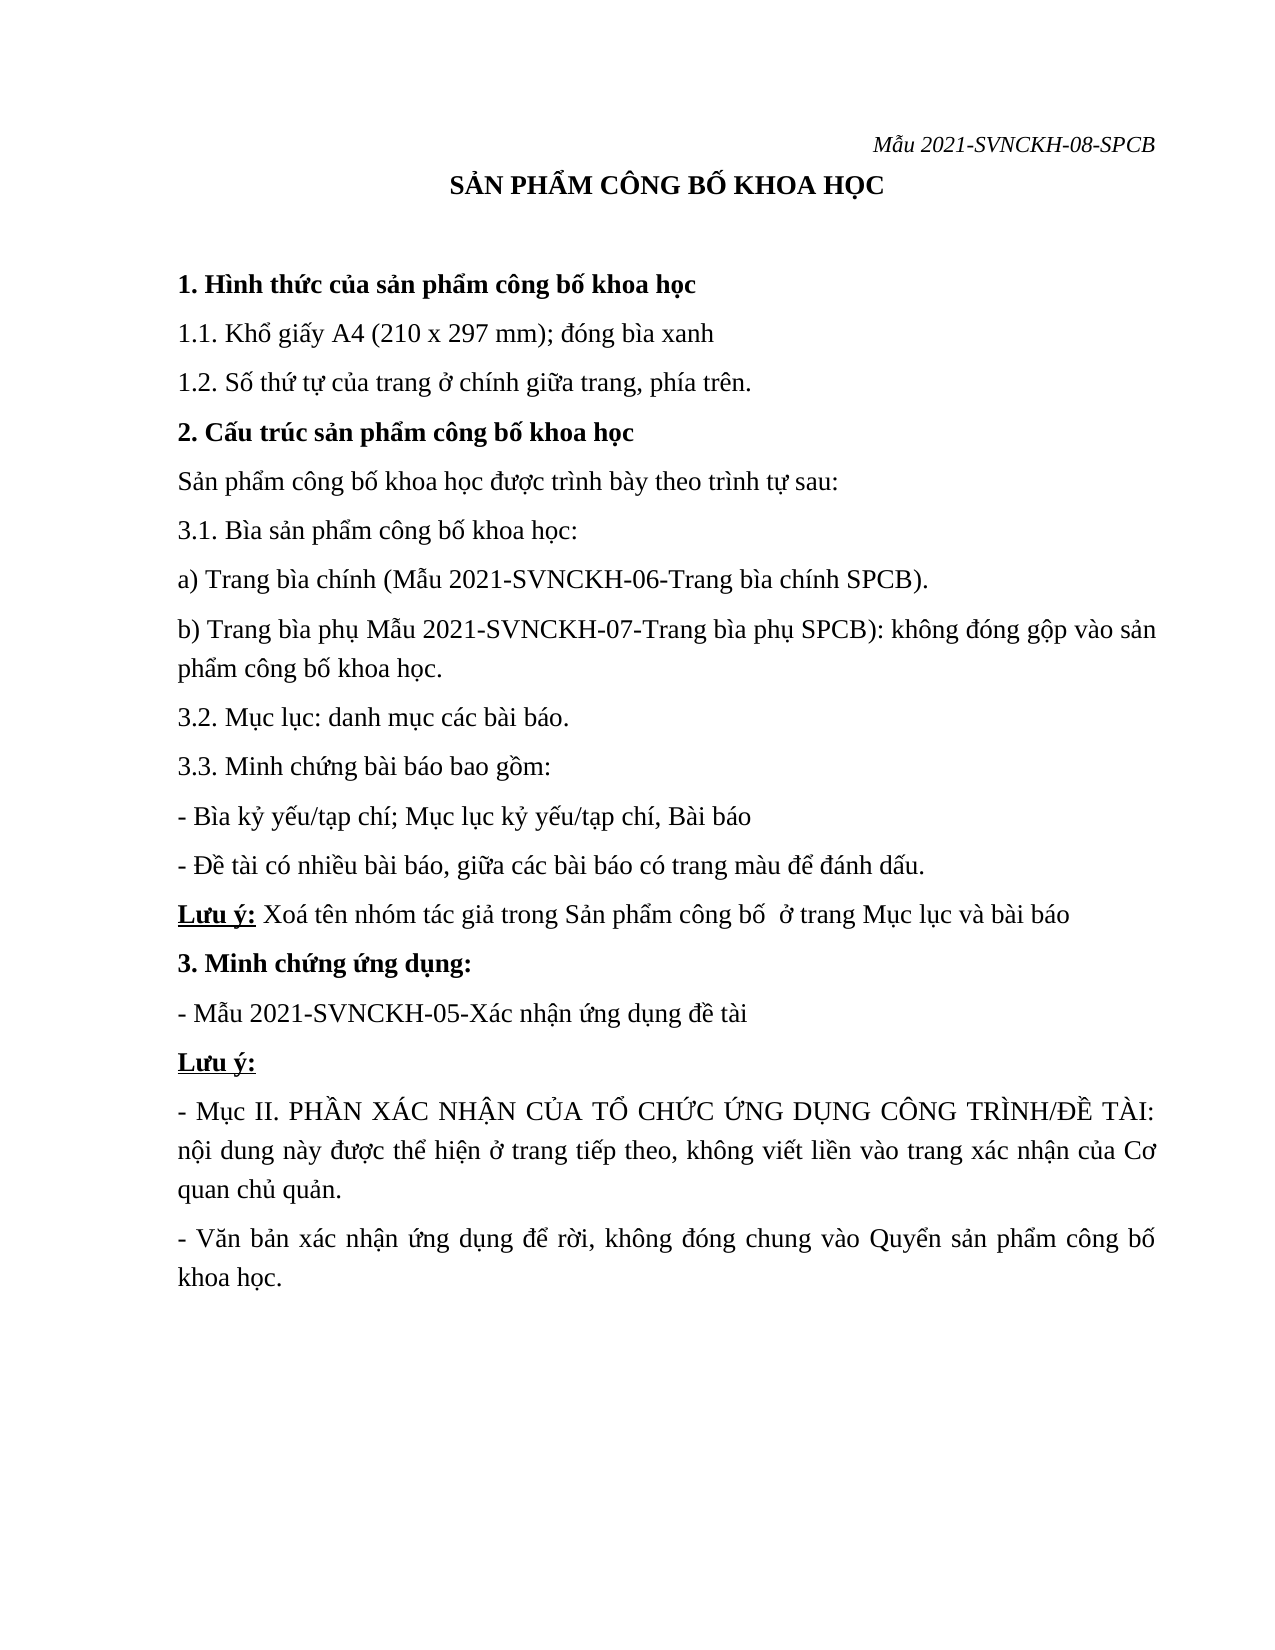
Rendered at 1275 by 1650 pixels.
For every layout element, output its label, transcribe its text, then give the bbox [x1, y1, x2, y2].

text Mẫu 2021-SVNCKH-08-SPCB [177, 131, 1157, 157]
text Sản phẩm công bố khoa học được trình bày theo trình tự sau: [177, 465, 1157, 496]
text a) Trang bìa chính (Mẫu 2021-SVNCKH-06-Trang bìa chính SPCB). [177, 564, 1157, 595]
text b) Trang bìa phụ Mẫu 2021-SVNCKH-07-Trang bìa phụ SPCB): không đóng gộp vào sản phẩm công bố khoa học. [177, 613, 1157, 683]
text 1.1. Khổ giấy A4 (210 x 297 mm); đóng bìa xanh [177, 317, 1157, 348]
text 1.2. Số thứ tự của trang ở chính giữa trang, phía trên. [177, 367, 1157, 398]
text - Bìa kỷ yếu/tạp chí; Mục lục kỷ yếu/tạp chí, Bài báo [177, 799, 1157, 831]
text - Mẫu 2021-SVNCKH-05-Xác nhận ứng dụng đề tài [177, 997, 1157, 1028]
text SẢN PHẨM CÔNG BỐ KHOA HỌC [177, 169, 1157, 201]
text - Mục II. PHẦN XÁC NHẬN CỦA TỔ CHỨC ỨNG DỤNG CÔNG TRÌNH/ĐỀ TÀI: nội dung này được thể hiện ở trang tiếp theo, không viết liền vào trang xác nhận của Cơ quan chủ quản. [177, 1095, 1157, 1204]
text - Văn bản xác nhận ứng dụng để rời, không đóng chung vào Quyển sản phẩm công bố khoa học. [177, 1222, 1157, 1292]
text 3.1. Bìa sản phẩm công bố khoa học: [177, 514, 1157, 546]
text 3.3. Minh chứng bài báo bao gồm: [177, 750, 1157, 781]
text 2. Cấu trúc sản phẩm công bố khoa học [177, 416, 1157, 447]
text 1. Hình thức của sản phẩm công bố khoa học [177, 268, 1157, 299]
text Lưu ý: [177, 1046, 1157, 1077]
text - Đề tài có nhiều bài báo, giữa các bài báo có trang màu để đánh dấu. [177, 849, 1157, 880]
text 3.2. Mục lục: danh mục các bài báo. [177, 701, 1157, 732]
text Lưu ý: Xoá tên nhóm tác giả trong Sản phẩm công bố ở trang Mục lục và bài báo [177, 898, 1157, 929]
text 3. Minh chứng ứng dụng: [177, 947, 1157, 978]
